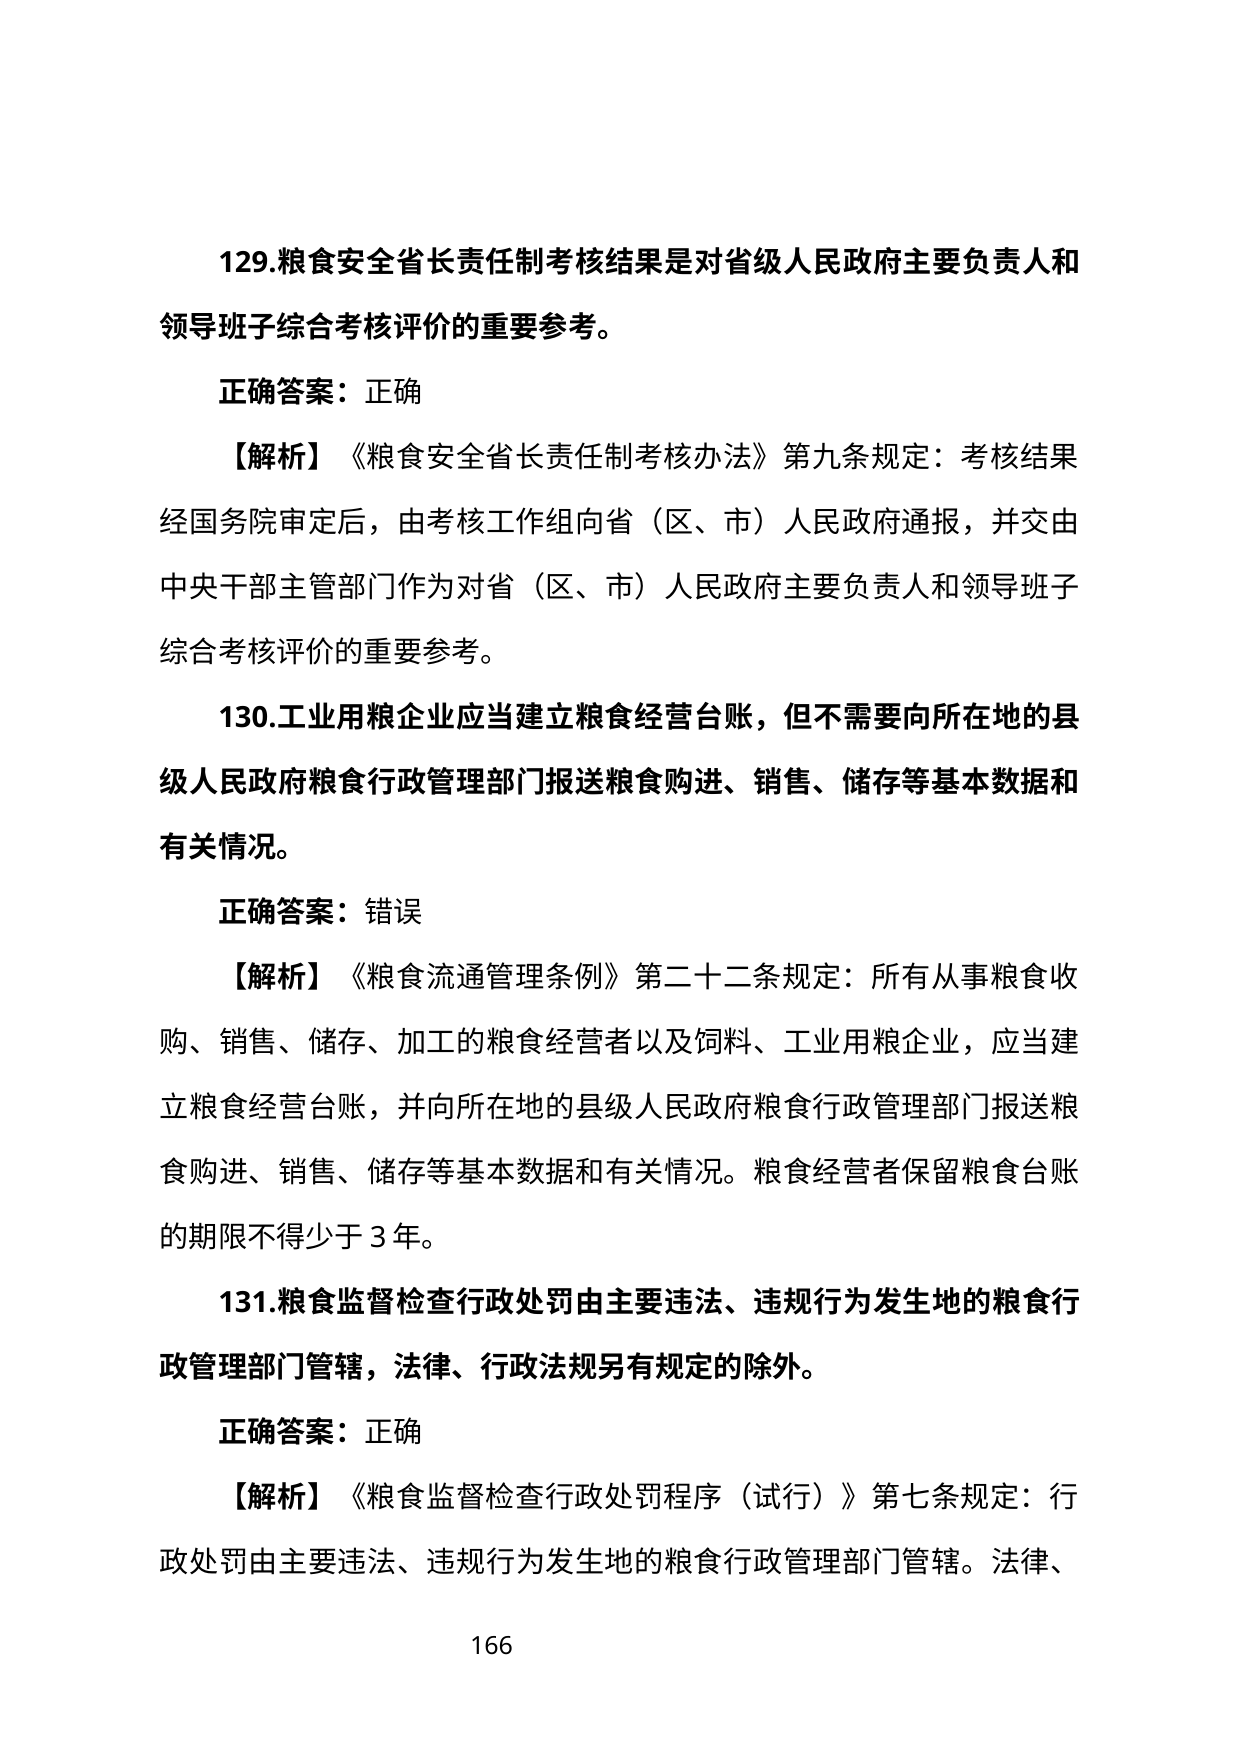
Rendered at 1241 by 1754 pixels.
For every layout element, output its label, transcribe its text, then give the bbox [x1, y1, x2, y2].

text 正确答案：错误 [159, 877, 1081, 942]
text 【解析】《粮食安全省长责任制考核办法》第九条规定：考核结果经国务院审定后，由考核工作组向省（区、市）人民政府通报，并交由中央干部主管部门作为对省（区、市）人民政府主要负责人和领导班子综合考核评价的重要参考。 [159, 422, 1081, 682]
list 129.粮食安全省长责任制考核结果是对省级人民政府主要负责人和领导班子综合考核评价的重要参考。 [159, 227, 1081, 357]
text 130.工业用粮企业应当建立粮食经营台账，但不需要向所在地的县级人民政府粮食行政管理部门报送粮食购进、销售、储存等基本数据和有关情况。 [159, 682, 1081, 877]
text 正确答案：正确 [159, 357, 1081, 422]
text 【解析】《粮食流通管理条例》第二十二条规定：所有从事粮食收购、销售、储存、加工的粮食经营者以及饲料、工业用粮企业，应当建立粮食经营台账，并向所在地的县级人民政府粮食行政管理部门报送粮食购进、销售、储存等基本数据和有关情况。粮食经营者保留粮食台账的期限不得少于3年。 [159, 942, 1081, 1267]
text 正确答案：正确 [159, 1397, 1081, 1462]
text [159, 1462, 1081, 1592]
text 131.粮食监督检查行政处罚由主要违法、违规行为发生地的粮食行政管理部门管辖，法律、行政法规另有规定的除外。 [159, 1267, 1081, 1397]
